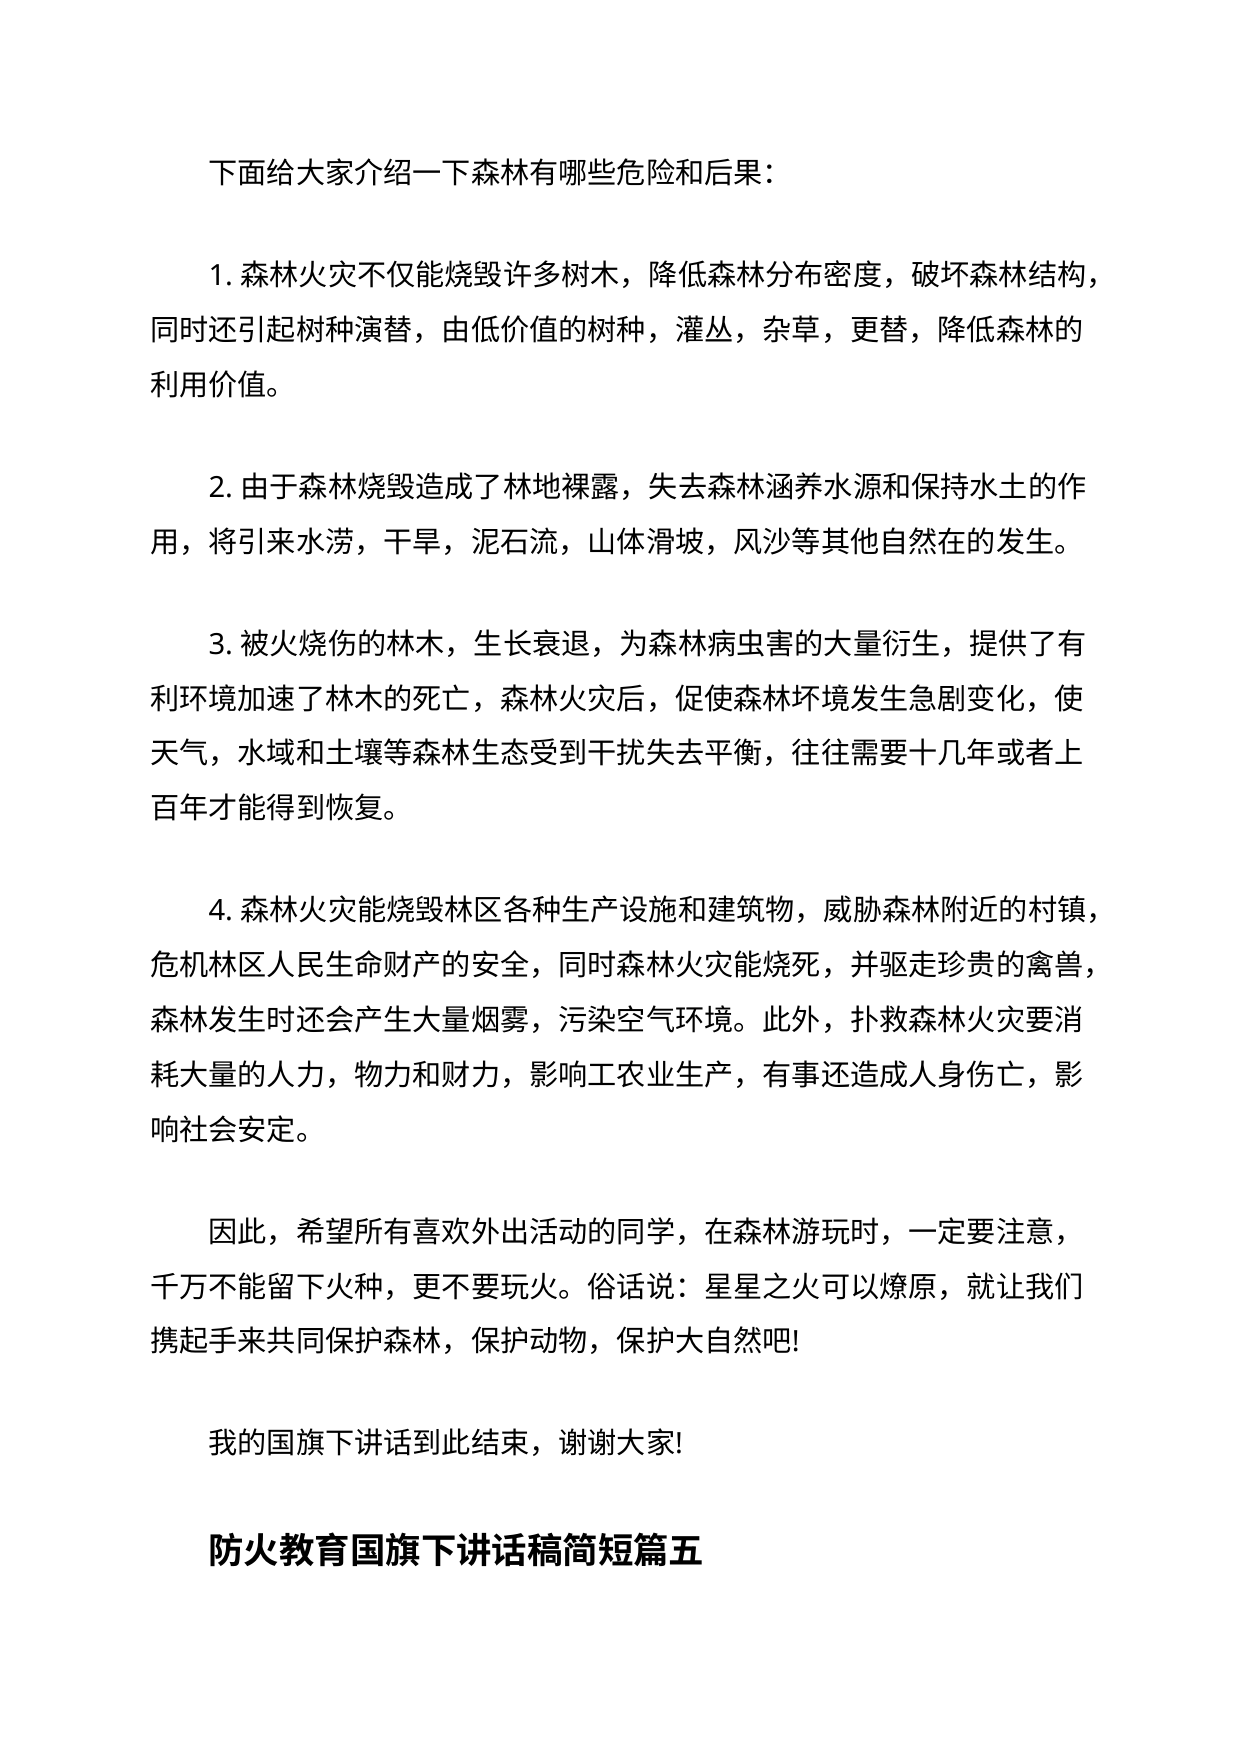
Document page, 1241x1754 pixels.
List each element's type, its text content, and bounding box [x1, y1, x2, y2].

text 4. 森林火灾能烧毁林区各种生产设施和建筑物，威胁森林附近的村镇，危机林区人民生命财产的安全，同时森林火灾能烧死，并驱走珍贵的禽兽，森林发生时还会产生大量烟雾，污染空气环境。此外，扑救森林火灾要消耗大量的人力，物力和财力，影响工农业生产，有事还造成人身伤亡，影响社会安定。 [150, 887, 1090, 1149]
text 下面给大家介绍一下森林有哪些危险和后果： [150, 150, 1090, 192]
text 3. 被火烧伤的林木，生长衰退，为森林病虫害的大量衍生，提供了有利环境加速了林木的死亡，森林火灾后，促使森林坏境发生急剧变化，使天气，水域和土壤等森林生态受到干扰失去平衡，往往需要十几年或者上百年才能得到恢复。 [150, 620, 1090, 827]
text 1. 森林火灾不仅能烧毁许多树木，降低森林分布密度，破坏森林结构，同时还引起树种演替，由低价值的树种，灌丛，杂草，更替，降低森林的利用价值。 [150, 252, 1090, 404]
text 我的国旗下讲话到此结束，谢谢大家! [150, 1420, 1090, 1462]
text 防火教育国旗下讲话稿简短篇五 [150, 1522, 1090, 1573]
text 因此，希望所有喜欢外出活动的同学，在森林游玩时，一定要注意，千万不能留下火种，更不要玩火。俗话说：星星之火可以燎原，就让我们携起手来共同保护森林，保护动物，保护大自然吧! [150, 1208, 1090, 1360]
text 2. 由于森林烧毁造成了林地裸露，失去森林涵养水源和保持水土的作用，将引来水涝，干旱，泥石流，山体滑坡，风沙等其他自然在的发生。 [150, 463, 1090, 561]
